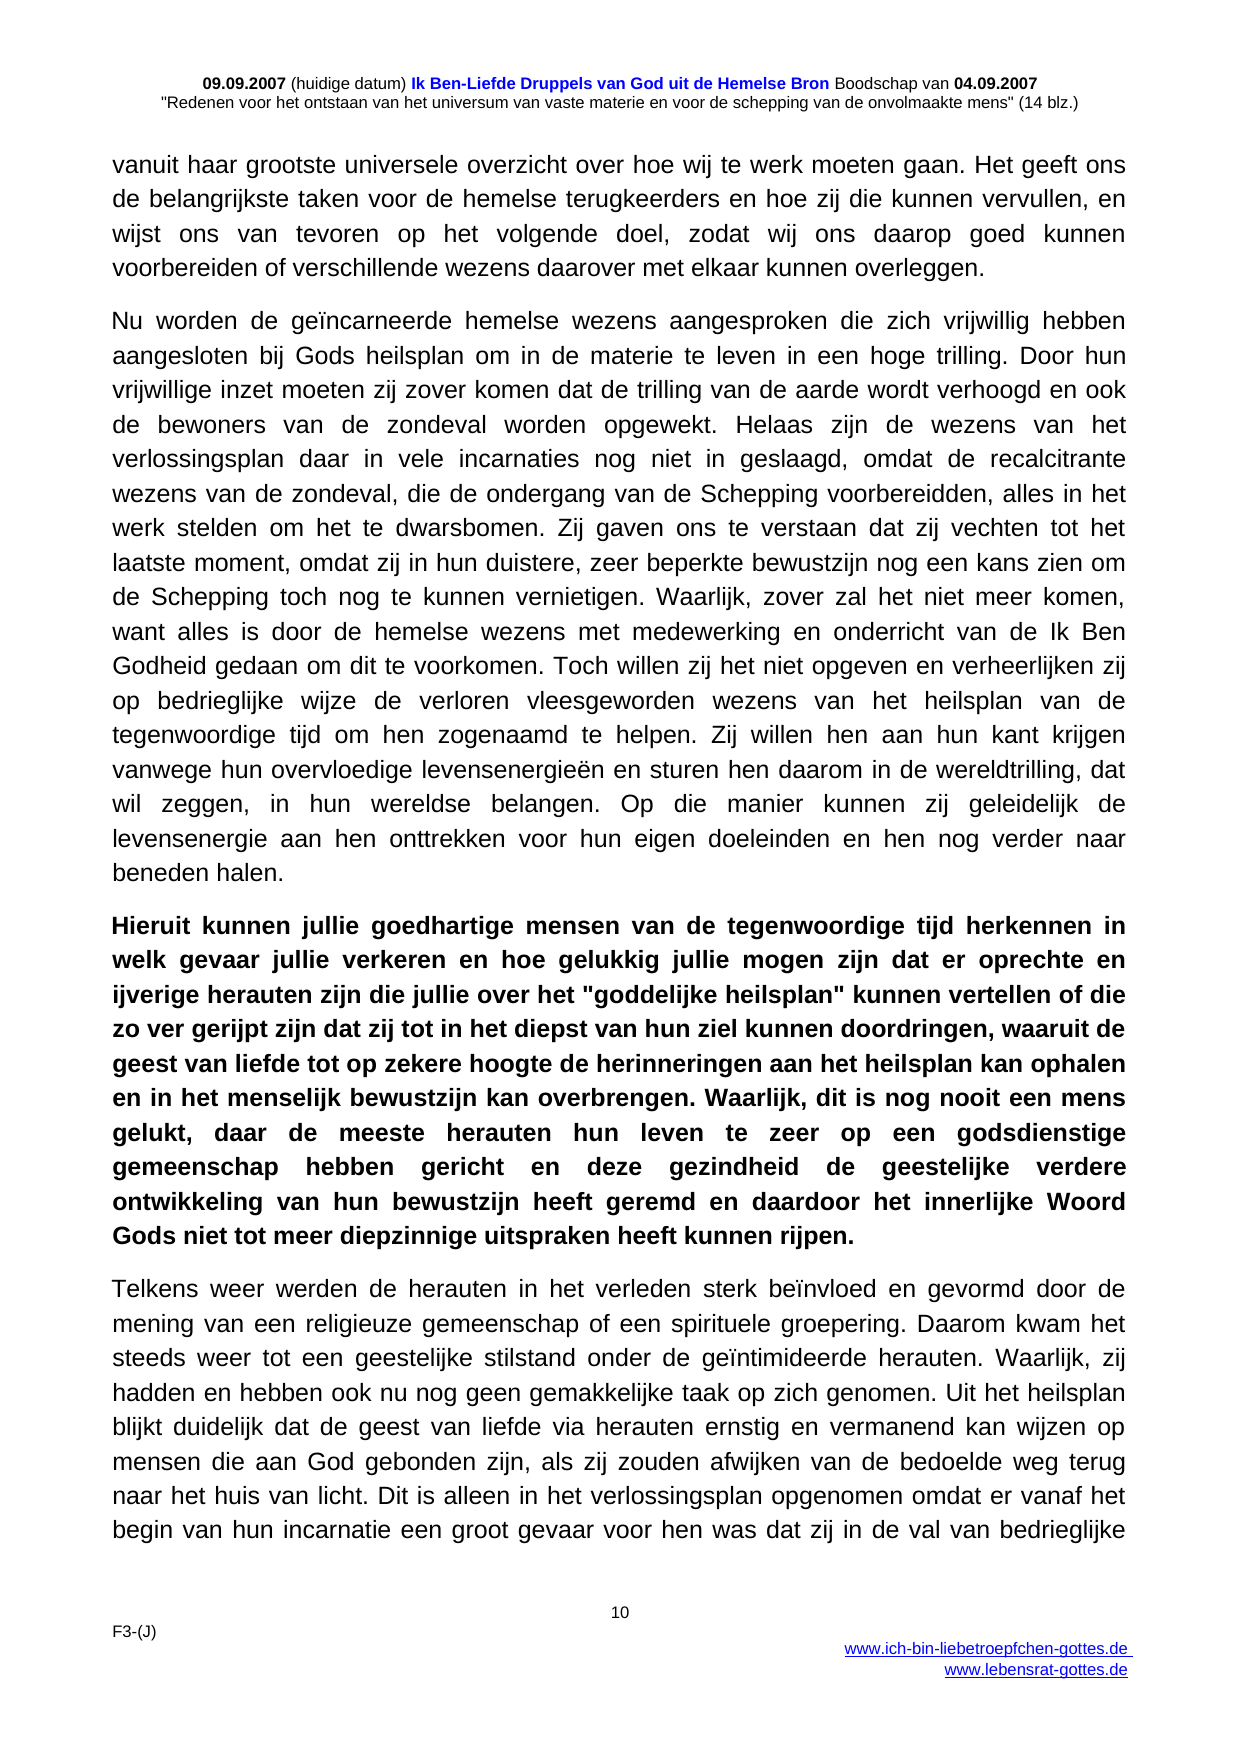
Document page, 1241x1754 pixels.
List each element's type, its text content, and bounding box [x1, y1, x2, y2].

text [111, 1274, 1128, 1544]
text Nu worden de geïncarneerde hemelse wezens aangesproken die zich vrijwillig hebben aangesloten bij Gods heilsplan om in de materie te leven in een hoge trilling. Door hun vrijwillige inzet moeten zij zover komen dat de trilling van de aarde wordt verhoogd en ook de bewoners van de zondeval worden opgewekt. Helaas zijn de wezens van het verlossingsplan daar in vele incarnaties nog niet in geslaagd, omdat de recalcitrante wezens van de zondeval, die de ondergang van de Schepping voorbereidden, alles in het werk stelden om het te dwarsbomen. Zij gaven ons te verstaan dat zij vechten tot het laatste moment, omdat zij in hun duistere, zeer beperkte bewustzijn nog een kans zien om de Schepping toch nog te kunnen vernietigen. Waarlijk, zover zal het niet meer komen, want alles is door de hemelse wezens met medewerking en onderricht van de Ik Ben Godheid gedaan om dit te voorkomen. Toch willen zij het niet opgeven en verheerlijken zij op bedrieglijke wijze de verloren vleesgeworden wezens van het heilsplan van de tegenwoordige tijd om hen zogenaamd te helpen. Zij willen hen aan hun kant krijgen vanwege hun overvloedige levensenergieën en sturen hen daarom in de wereldtrilling, dat wil zeggen, in hun wereldse belangen. Op die manier kunnen zij geleidelijk de levensenergie aan hen onttrekken voor hun eigen doeleinden en hen nog verder naar beneden halen. [111, 306, 1128, 887]
text Hieruit kunnen jullie goedhartige mensen van de tegenwoordige tijd herkennen in welk gevaar jullie verkeren en hoe gelukkig jullie mogen zijn dat er oprechte en ijverige herauten zijn die jullie over het "goddelijke heilsplan" kunnen vertellen of die zo ver gerijpt zijn dat zij tot in het diepst van hun ziel kunnen doordringen, waaruit de geest van liefde tot op zekere hoogte de herinneringen aan het heilsplan kan ophalen en in het menselijk bewustzijn kan overbrengen. Waarlijk, dit is nog nooit een mens gelukt, daar de meeste herauten hun leven te zeer op een godsdienstige gemeenschap hebben gericht en deze gezindheid de geestelijke verdere ontwikkeling van hun bewustzijn heeft geremd en daardoor het innerlijke Woord Gods niet tot meer diepzinnige uitspraken heeft kunnen rijpen. [111, 911, 1128, 1250]
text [111, 150, 1128, 282]
